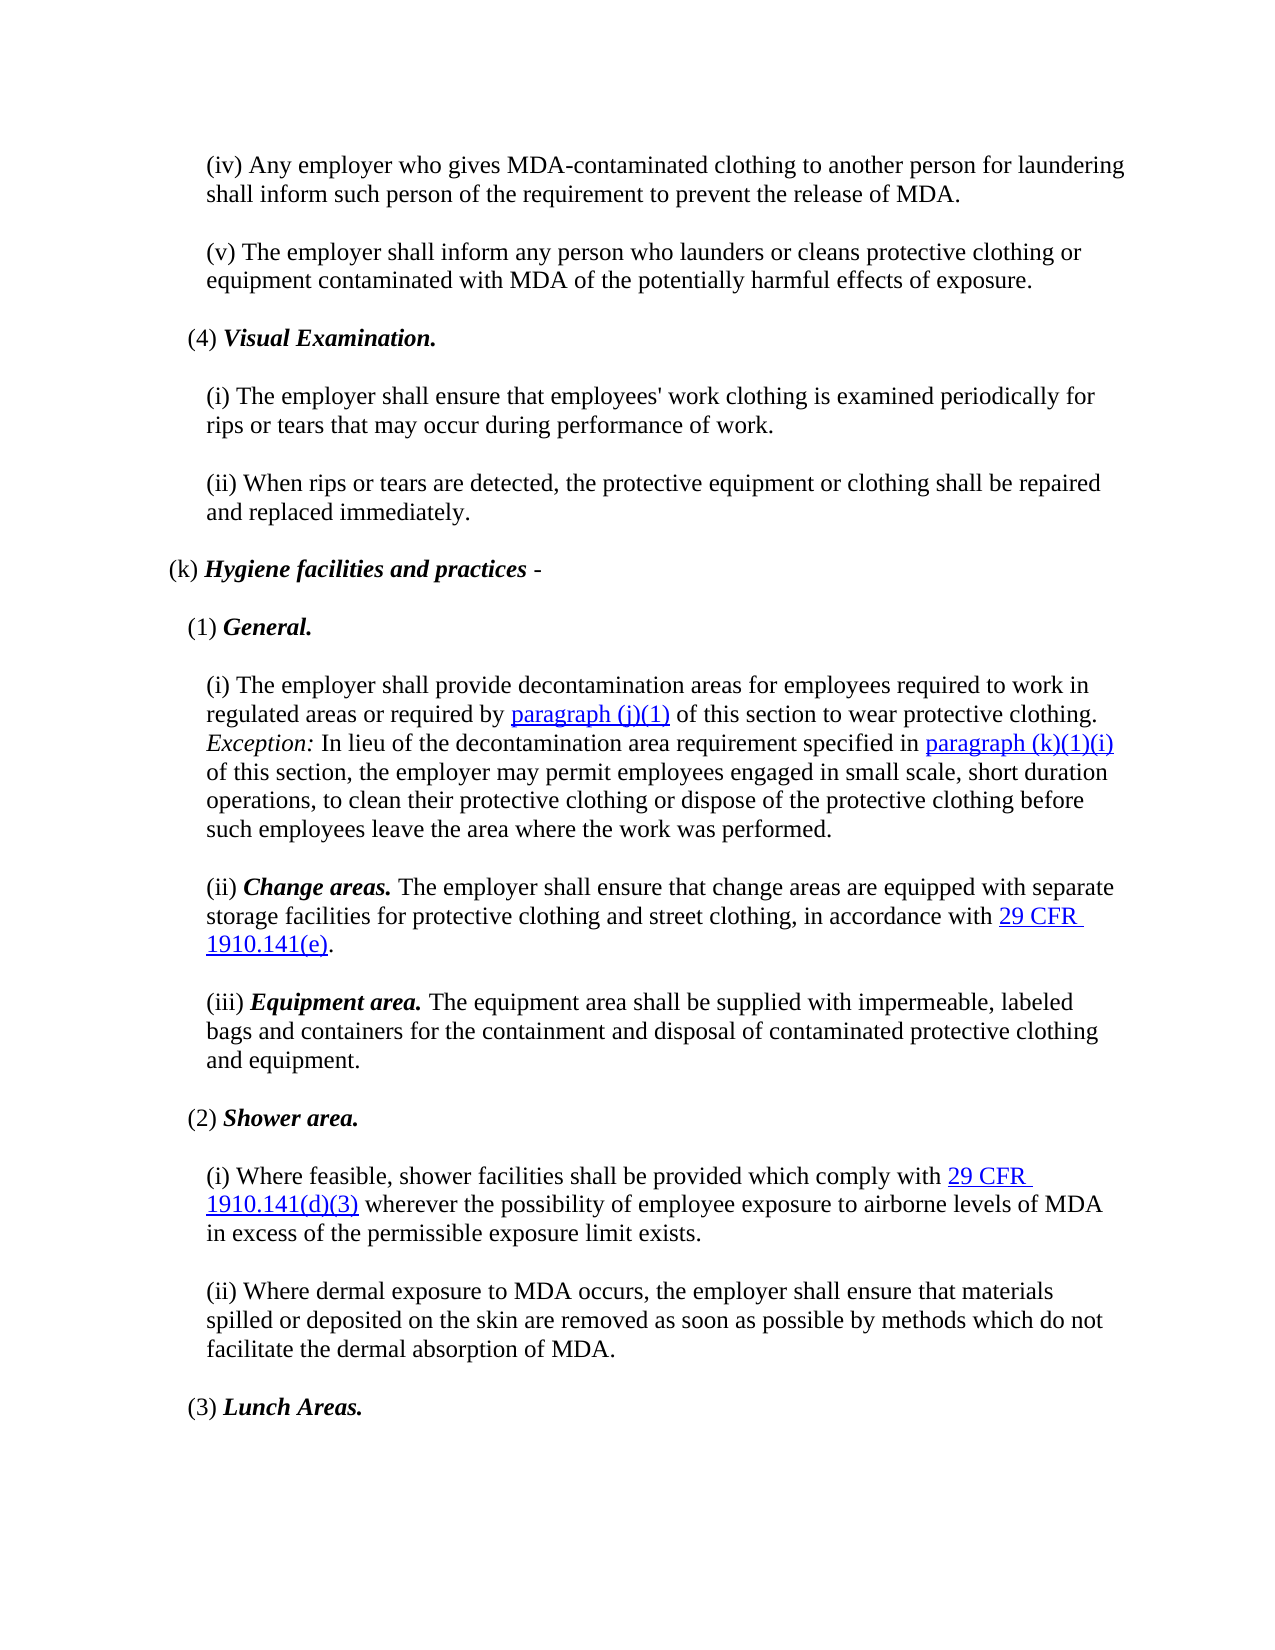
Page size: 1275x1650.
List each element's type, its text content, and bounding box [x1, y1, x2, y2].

text (ii) When rips or tears are detected, the protective equipment or clothing shall be repaired and replaced immediately. [206, 468, 1125, 525]
text (v) The employer shall inform any person who launders or cleans protective clothing or equipment contaminated with MDA of the potentially harmful effects of exposure. [206, 237, 1125, 294]
text (iii) Equipment area. The equipment area shall be supplied with impermeable, labeled bags and containers for the containment and disposal of contaminated protective clothing and equipment. [206, 987, 1125, 1074]
text (3) Lunch Areas. [187, 1392, 1125, 1420]
text (ii) Where dermal exposure to MDA occurs, the employer shall ensure that materials spilled or deposited on the skin are removed as soon as possible by methods which do not facilitate the dermal absorption of MDA. [206, 1276, 1125, 1362]
text (i) Where feasible, shower facilities shall be provided which comply with 29 CFR 1910.141(d)(3) wherever the possibility of employee exposure to airborne levels of MDA in excess of the permissible exposure limit exists. [206, 1161, 1125, 1247]
text (i) The employer shall provide decontamination areas for employees required to work in regulated areas or required by paragraph (j)(1) of this section to wear protective clothing. Exception: In lieu of the decontamination area requirement specified in paragraph (k)(1)(i) of this section, the employer may permit employees engaged in small scale, short duration operations, to clean their protective clothing or dispose of the protective clothing before such employees leave the area where the work was performed. [206, 670, 1125, 843]
text (ii) Change areas. The employer shall ensure that change areas are equipped with separate storage facilities for protective clothing and street clothing, in accordance with 29 CFR 1910.141(e). [206, 872, 1125, 958]
text (i) The employer shall ensure that employees' work clothing is examined periodically for rips or tears that may occur during performance of work. [206, 381, 1125, 439]
text (iv) Any employer who gives MDA-contaminated clothing to another person for laundering shall inform such person of the requirement to prevent the release of MDA. [206, 150, 1125, 207]
text (k) Hygiene facilities and practices - [169, 554, 1125, 583]
text (2) Shower area. [187, 1103, 1125, 1132]
text (1) General. [187, 612, 1125, 641]
text (4) Visual Examination. [187, 323, 1125, 352]
